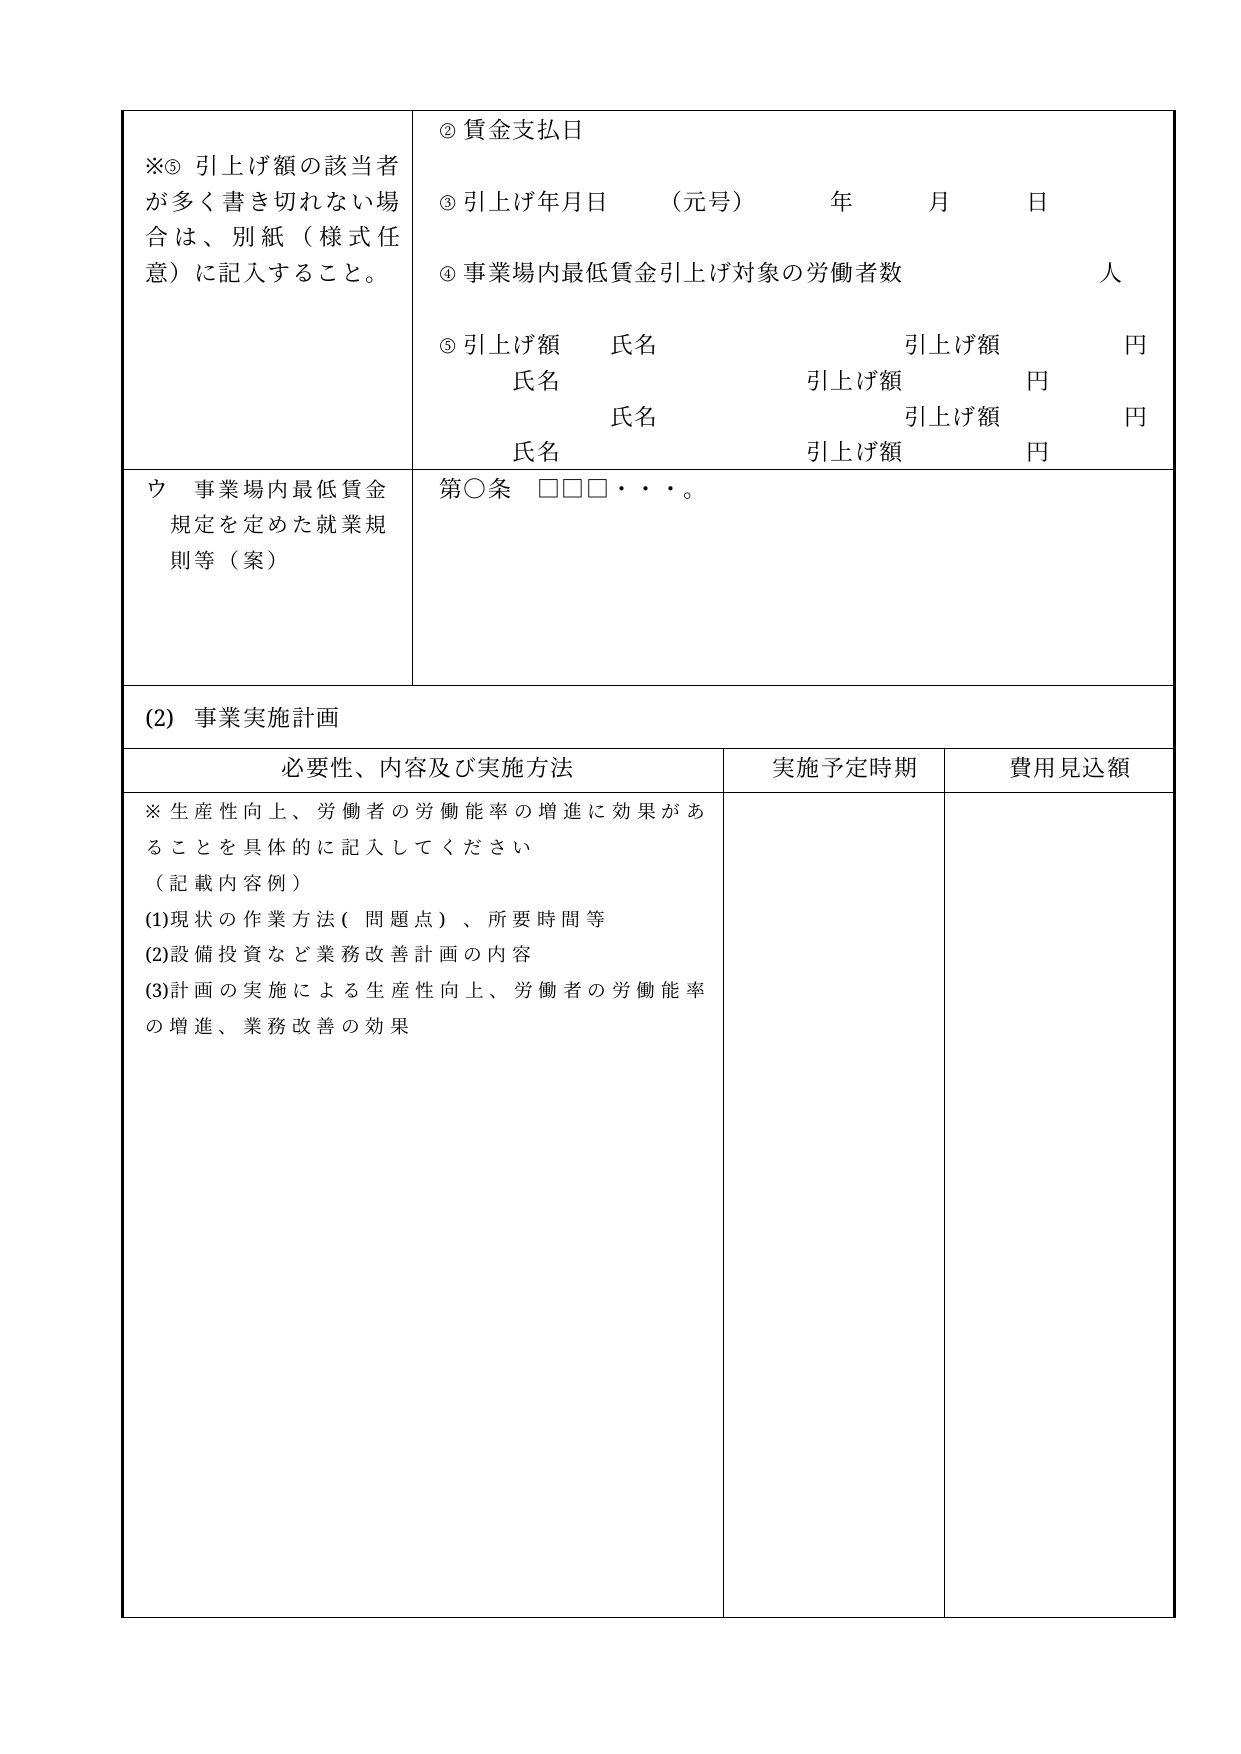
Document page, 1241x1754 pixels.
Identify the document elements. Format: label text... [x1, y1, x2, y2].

table_cell 実施予定時期 [724, 749, 944, 792]
table_cell 第○条 □□□・・・。 [413, 470, 1173, 685]
table_cell [945, 793, 1173, 1617]
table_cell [124, 793, 723, 1617]
table_cell (2) 事業実施計画 [124, 686, 1173, 747]
table_cell 必要性、内容及び実施方法 [124, 749, 723, 792]
table_cell [724, 793, 944, 1617]
table_cell 費用見込額 [945, 749, 1173, 792]
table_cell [413, 111, 1173, 469]
table_cell ウ 事業場内最低賃金 規定を定めた就業規 則等（案） [124, 470, 412, 685]
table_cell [124, 111, 412, 469]
